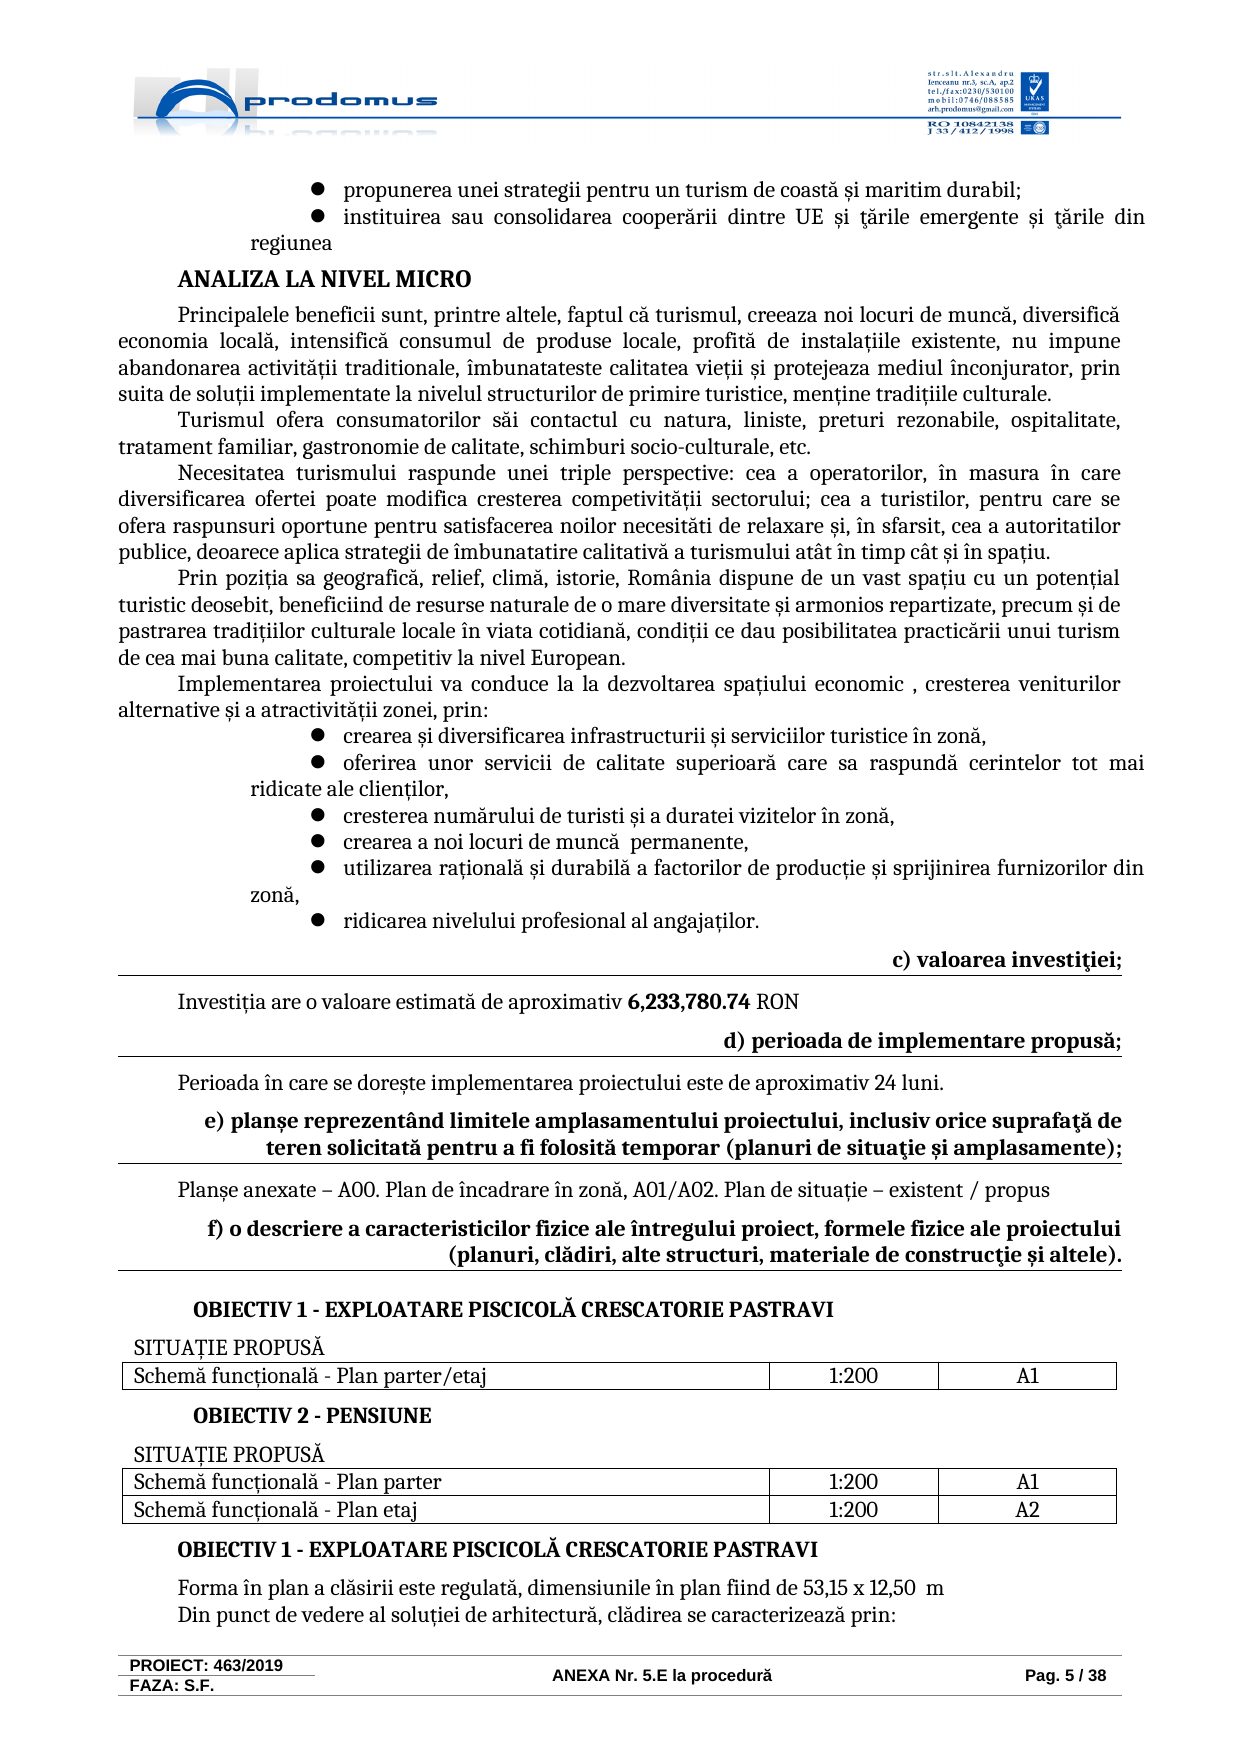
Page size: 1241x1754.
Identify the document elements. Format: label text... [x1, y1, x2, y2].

text Prin poziția sa geografică, relief, climă, istorie, România dispune de un vast spațiu cu un potențial turistic deosebit, beneficiind de resurse naturale de o mare diversitate și armonios repartizate, precum și de pastrarea tradițiilor culturale locale în viata cotidiană, condiții ce dau posibilitatea practicării unui turism de cea mai buna calitate, competitiv la nivel European. [118, 565, 1122, 671]
text Analiza la nivel micro [118, 264, 1122, 293]
table_cell A2 [939, 1496, 1116, 1523]
text f) o descriere a caracteristicilor fizice ale întregului proiect, formele fizice ale proiectului (planuri, clădiri, alte structuri, materiale de construcţie şi altele). [118, 1216, 1122, 1270]
text propunerea unei strategii pentru un turism de coastă şi maritim durabil; [250, 177, 1146, 203]
text c) valoarea investiţiei; [118, 947, 1122, 975]
text ridicarea nivelului profesional al angajaților. [250, 908, 1146, 934]
text crearea și diversificarea infrastructurii și serviciilor turistice în zonă, [250, 723, 1146, 750]
text instituirea sau consolidarea cooperării dintre UE şi ţările emergente şi ţările din regiunea [250, 203, 1146, 256]
text e) planşe reprezentând limitele amplasamentului proiectului, inclusiv orice suprafaţă de teren solicitată pentru a fi folosită temporar (planuri de situaţie şi amplasamente); [118, 1108, 1122, 1163]
text Necesitatea turismului raspunde unei triple perspective: cea a operatorilor, în masura în care diversificarea ofertei poate modifica cresterea competivității sectorului; cea a turistilor, pentru care se ofera raspunsuri oportune pentru satisfacerea noilor necesităti de relaxare și, în sfarsit, cea a autoritatilor publice, deoarece aplica strategii de îmbunatatire calitativă a turismului atât în timp cât și în spațiu. [118, 460, 1122, 565]
table_header OBIECTIV 1 - EXPLOATARE PISCICOLĂ CRESCATORIE PASTRAVI SITUAȚIE PROPUSĂ [123, 1284, 1117, 1362]
table_cell 1:200 [770, 1496, 938, 1523]
text cresterea numărului de turisti și a duratei vizitelor în zonă, [250, 802, 1146, 829]
text Planșe anexate – A00. Plan de încadrare în zonă, A01/A02. Plan de situație – existent / propus [118, 1177, 1122, 1203]
text utilizarea rațională și durabilă a factorilor de producție și sprijinirea furnizorilor din zonă, [250, 855, 1146, 908]
text OBIECTIV 1 - EXPLOATARE PISCICOLĂ CRESCATORIE PASTRAVI [118, 1536, 1122, 1563]
text Perioada în care se dorește implementarea proiectului este de aproximativ 24 luni. [118, 1069, 1122, 1096]
text Din punct de vedere al soluției de arhitectură, clădirea se caracterizează prin: [118, 1602, 1122, 1628]
text Principalele beneficii sunt, printre altele, faptul că turismul, creeaza noi locuri de muncă, diversifică economia locală, intensifică consumul de produse locale, profită de instalațiile existente, nu impune abandonarea activității traditionale, îmbunatateste calitatea vieții și protejeaza mediul înconjurator, prin suita de soluții implementate la nivelul structurilor de primire turistice, menține tradițiile culturale. [118, 302, 1122, 407]
text Forma în plan a clăsirii este regulată, dimensiunile în plan fiind de 53,15 x 12,50 m [118, 1575, 1122, 1602]
table_cell 1:200 [770, 1469, 938, 1495]
table_cell 1:200 [770, 1363, 938, 1389]
table_cell A1 [939, 1363, 1116, 1389]
table_cell A1 [939, 1469, 1116, 1495]
text Turismul ofera consumatorilor săi contactul cu natura, liniste, preturi rezonabile, ospitalitate, tratament familiar, gastronomie de calitate, schimburi socio-culturale, etc. [118, 407, 1122, 460]
text crearea a noi locuri de muncă permanente, [250, 829, 1146, 855]
text Implementarea proiectului va conduce la la dezvoltarea spațiului economic , cresterea veniturilor alternative și a atractivității zonei, prin: [118, 671, 1122, 723]
table_cell Schemă funcțională - Plan etaj [123, 1496, 769, 1523]
text Investiția are o valoare estimată de aproximativ 6,233,780.74 RON [118, 989, 1122, 1015]
table_cell Schemă funcțională - Plan parter [123, 1469, 769, 1495]
text d) perioada de implementare propusă; [118, 1027, 1122, 1056]
table_cell Schemă funcțională - Plan parter/etaj [123, 1363, 769, 1389]
table_cell OBIECTIV 2 - PENSIUNE SITUAȚIE PROPUSĂ [123, 1390, 1117, 1468]
text oferirea unor servicii de calitate superioară care sa raspundă cerintelor tot mai ridicate ale clienților, [250, 750, 1146, 802]
picture [118, 59, 1122, 149]
